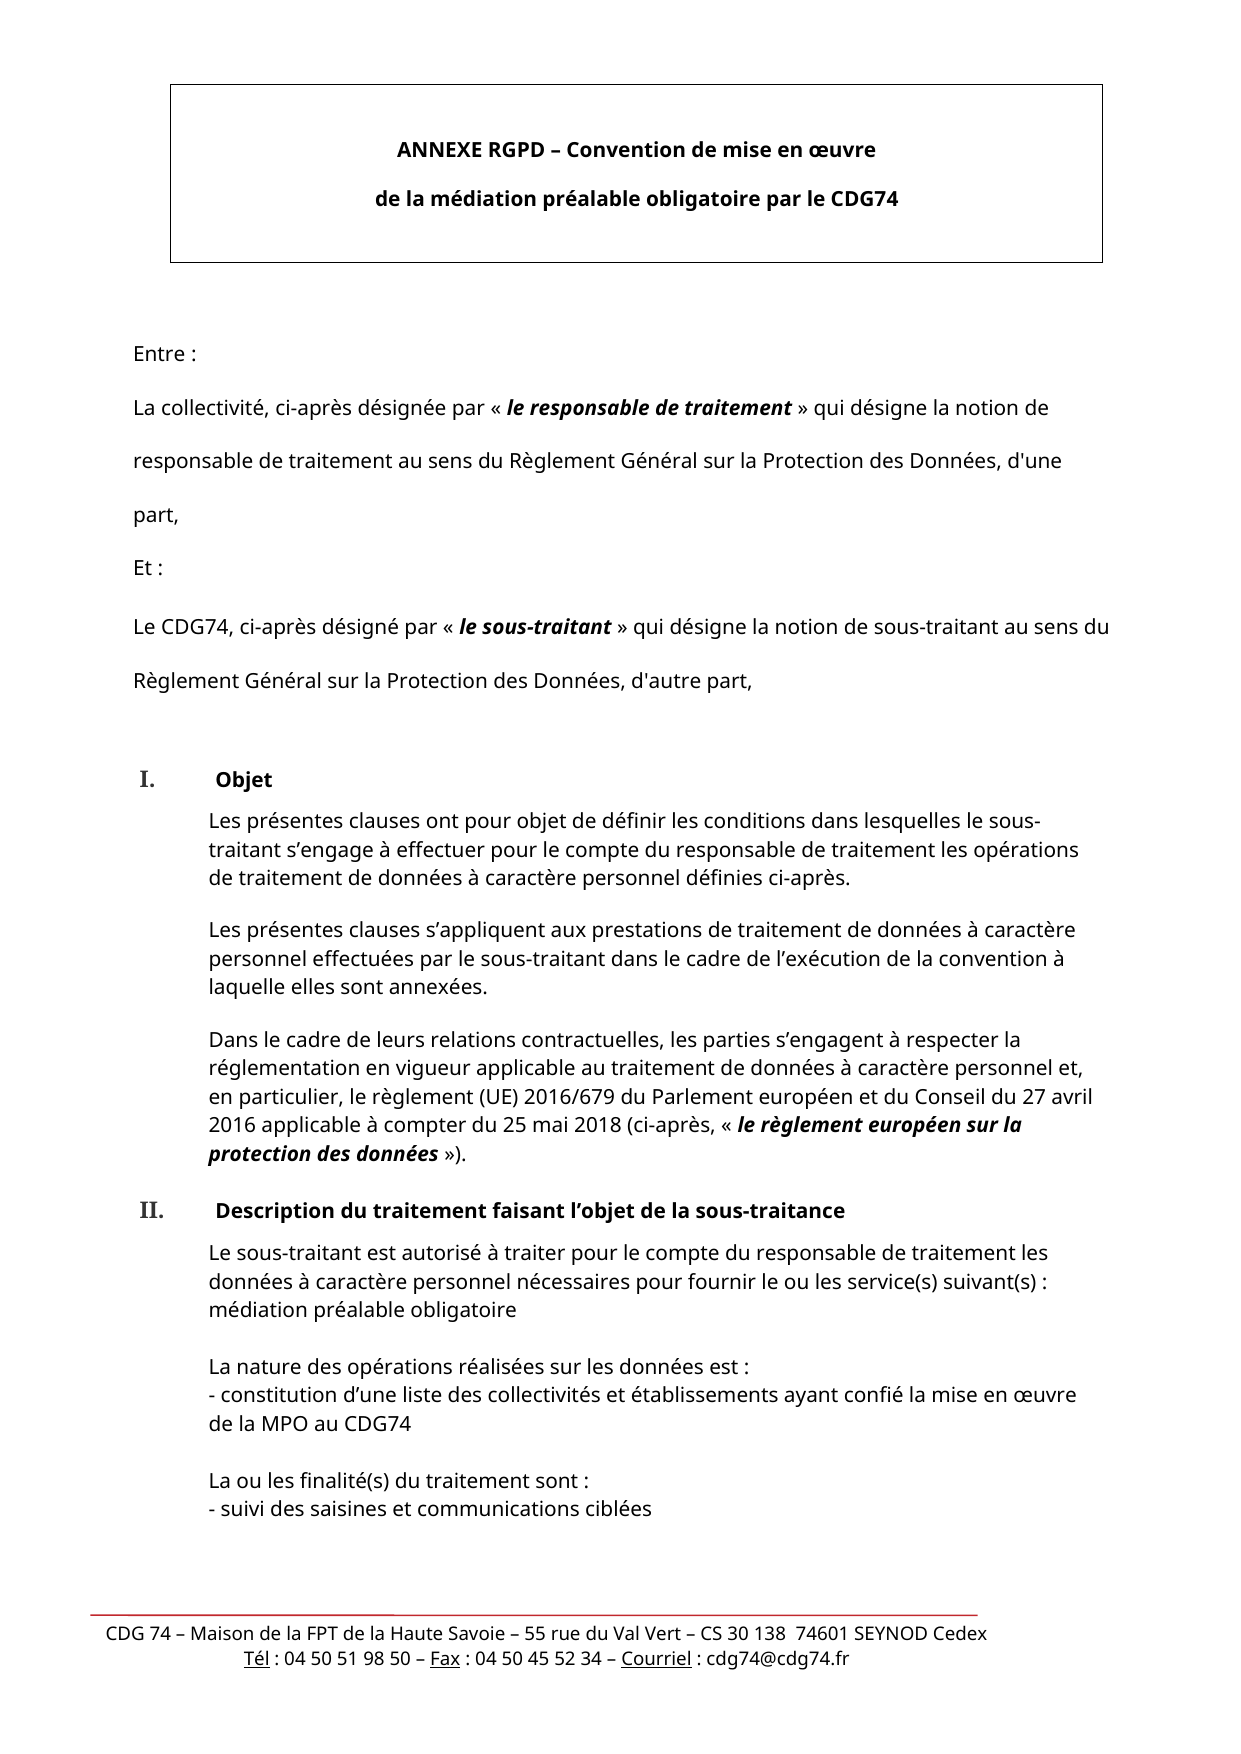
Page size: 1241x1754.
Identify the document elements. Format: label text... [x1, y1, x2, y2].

text Les présentes clauses ont pour objet de définir les conditions dans lesquelles le sous-traitant s’engage à effectuer pour le compte du responsable de traitement les opérations de traitement de données à caractère personnel définies ci-après. [208, 806, 1103, 892]
text - suivi des saisines et communications ciblées [208, 1494, 1103, 1523]
text Le sous-traitant est autorisé à traiter pour le compte du responsable de traitement les données à caractère personnel nécessaires pour fournir le ou les service(s) suivant(s) : médiation préalable obligatoire [208, 1238, 1103, 1324]
text Le CDG74, ci-après désigné par « le sous-traitant » qui désigne la notion de sous-traitant au sens du Règlement Général sur la Protection des Données, d'autre part, [133, 612, 1112, 694]
text de la médiation préalable obligatoire par le CDG74 [171, 184, 1102, 212]
text Et : [133, 553, 1103, 582]
text La nature des opérations réalisées sur les données est : [208, 1352, 1103, 1381]
text La collectivité, ci-après désignée par « le responsable de traitement » qui désigne la notion de responsable de traitement au sens du Règlement Général sur la Protection des Données, d'une part, [133, 393, 1112, 528]
text ANNEXE RGPD – Convention de mise en œuvre [171, 134, 1102, 163]
text Entre : [133, 339, 1112, 367]
list Objet [139, 763, 1103, 794]
text Dans le cadre de leurs relations contractuelles, les parties s’engagent à respecter la réglementation en vigueur applicable au traitement de données à caractère personnel et, en particulier, le règlement (UE) 2016/679 du Parlement européen et du Conseil du 27 avril 2016 applicable à compter du 25 mai 2018 (ci-après, « le règlement européen sur la protection des données »). [208, 1025, 1103, 1167]
text - constitution d’une liste des collectivités et établissements ayant confié la mise en œuvre de la MPO au CDG74 [208, 1381, 1103, 1437]
text La ou les finalité(s) du traitement sont : [208, 1466, 1103, 1494]
list Description du traitement faisant l’objet de la sous-traitance [139, 1194, 1103, 1226]
text Les présentes clauses s’appliquent aux prestations de traitement de données à caractère personnel effectuées par le sous-traitant dans le cadre de l’exécution de la convention à laquelle elles sont annexées. [208, 916, 1103, 1001]
